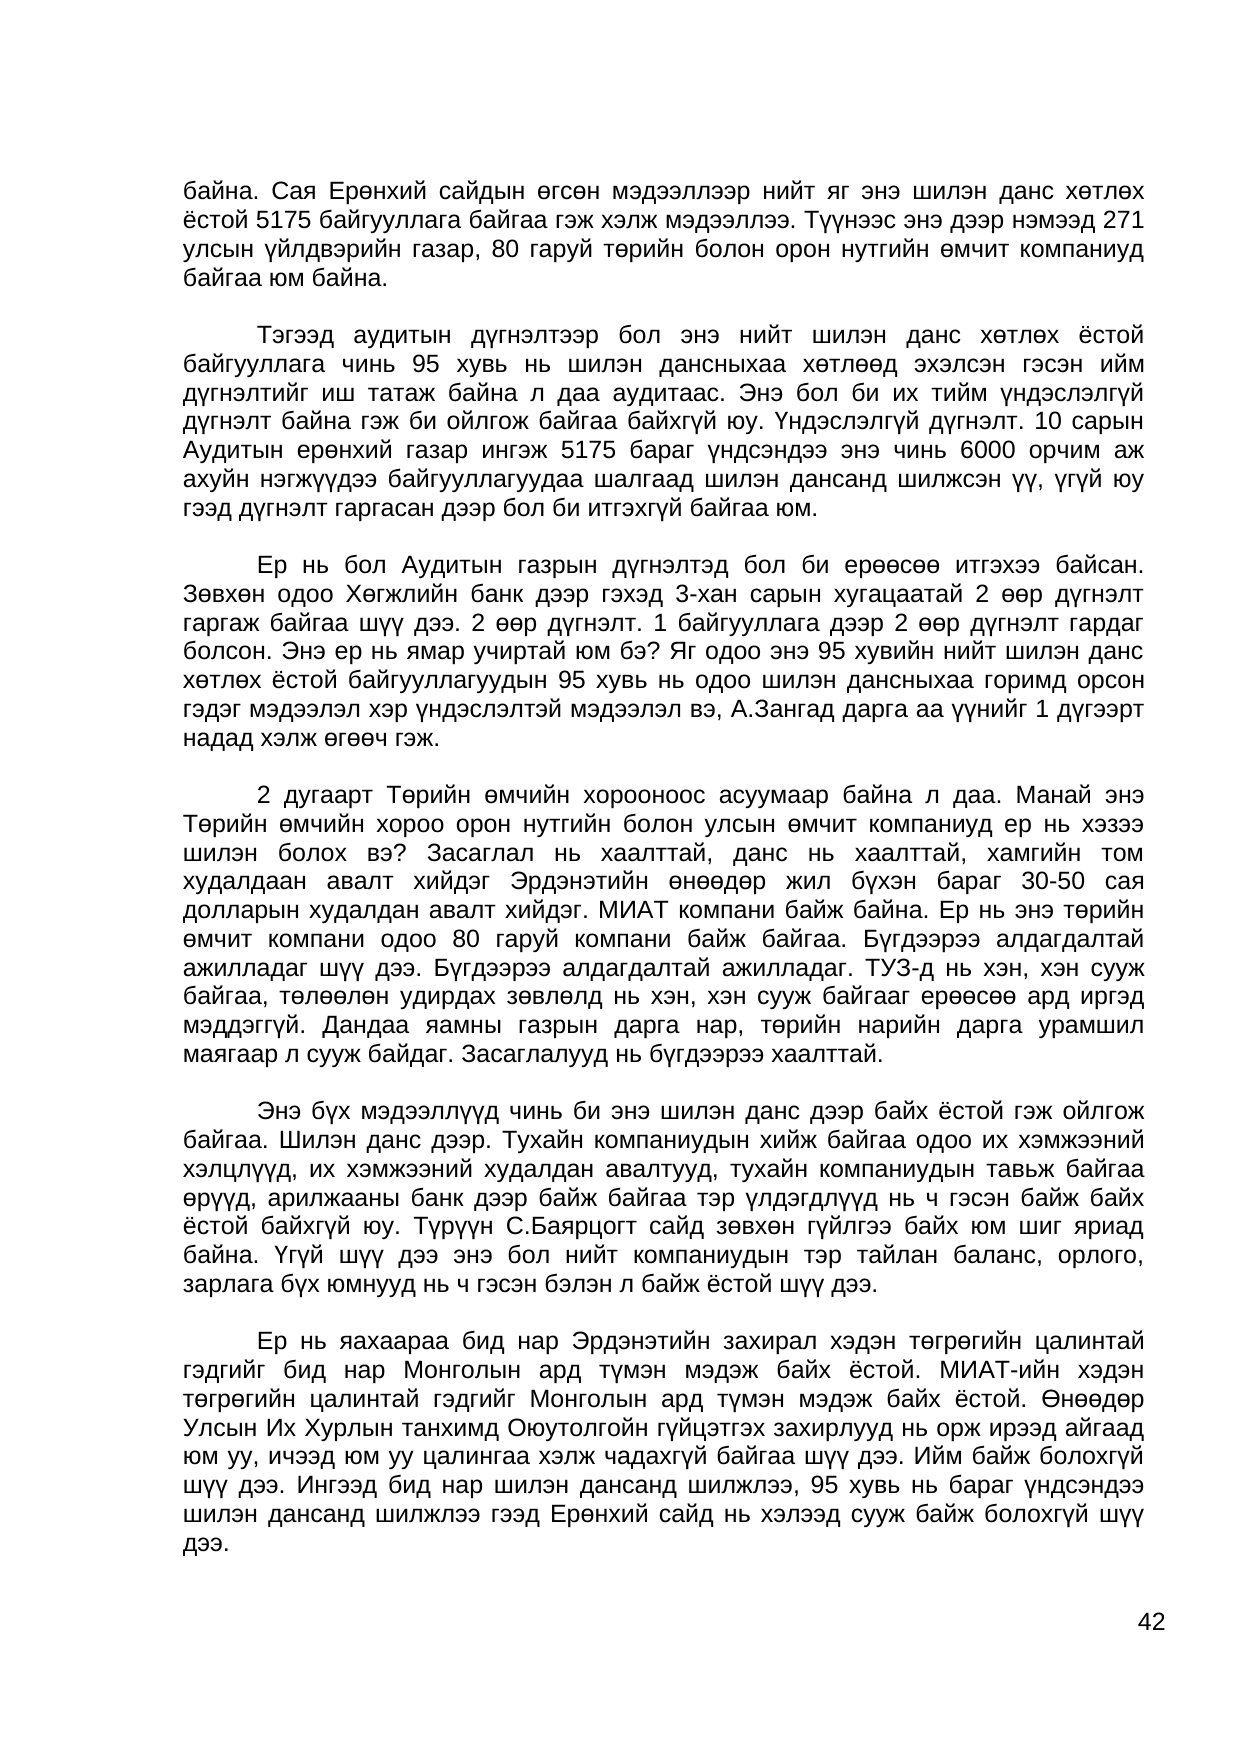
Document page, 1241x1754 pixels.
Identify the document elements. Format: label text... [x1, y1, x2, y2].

text 2 дугаарт Төрийн өмчийн хорооноос асуумаар байна л даа. Манай энэ Төрийн өмчийн хороо орон нутгийн болон улсын өмчит компаниуд ер нь хэзээ шилэн болох вэ? Засаглал нь хаалттай, данс нь хаалттай, хамгийн том худалдаан авалт хийдэг Эрдэнэтийн өнөөдөр жил бүхэн бараг 30-50 сая долларын худалдан авалт хийдэг. МИАТ компани байж байна. Ер нь энэ төрийн өмчит компани одоо 80 гаруй компани байж байгаа. Бүгдээрээ алдагдалтай ажилладаг шүү дээ. Бүгдээрээ алдагдалтай ажилладаг. ТУЗ-д нь хэн, хэн сууж байгаа, төлөөлөн удирдах зөвлөлд нь хэн, хэн сууж байгааг ерөөсөө ард иргэд мэддэггүй. Дандаа яамны газрын дарга нар, төрийн нарийн дарга урамшил маягаар л сууж байдаг. Засаглалууд нь бүгдээрээ хаалттай. [183, 780, 1146, 1068]
text Энэ бүх мэдээллүүд чинь би энэ шилэн данс дээр байх ёстой гэж ойлгож байгаа. Шилэн данс дээр. Тухайн компаниудын хийж байгаа одоо их хэмжээний хэлцлүүд, их хэмжээний худалдан авалтууд, тухайн компаниудын тавьж байгаа өрүүд, арилжааны банк дээр байж байгаа тэр үлдэгдлүүд нь ч гэсэн байж байх ёстой байхгүй юу. Түрүүн С.Баярцогт сайд зөвхөн гүйлгээ байх юм шиг яриад байна. Үгүй шүү дээ энэ бол нийт компаниудын тэр тайлан баланс, орлого, зарлага бүх юмнууд нь ч гэсэн бэлэн л байж ёстой шүү дээ. [183, 1096, 1146, 1298]
text Ер нь бол Аудитын газрын дүгнэлтэд бол би ерөөсөө итгэхээ байсан. Зөвхөн одоо Хөгжлийн банк дээр гэхэд 3-хан сарын хугацаатай 2 өөр дүгнэлт гаргаж байгаа шүү дээ. 2 өөр дүгнэлт. 1 байгууллага дээр 2 өөр дүгнэлт гардаг болсон. Энэ ер нь ямар учиртай юм бэ? Яг одоо энэ 95 хувийн нийт шилэн данс хөтлөх ёстой байгууллагуудын 95 хувь нь одоо шилэн дансныхаа горимд орсон гэдэг мэдээлэл хэр үндэслэлтэй мэдээлэл вэ, А.Зангад дарга аа үүнийг 1 дүгээрт надад хэлж өгөөч гэж. [183, 550, 1146, 751]
text Тэгээд аудитын дүгнэлтээр бол энэ нийт шилэн данс хөтлөх ёстой байгууллага чинь 95 хувь нь шилэн дансныхаа хөтлөөд эхэлсэн гэсэн ийм дүгнэлтийг иш татаж байна л даа аудитаас. Энэ бол би их тийм үндэслэлгүй дүгнэлт байна гэж би ойлгож байгаа байхгүй юу. Үндэслэлгүй дүгнэлт. 10 сарын Аудитын ерөнхий газар ингэж 5175 бараг үндсэндээ энэ чинь 6000 орчим аж ахуйн нэгжүүдээ байгууллагуудаа шалгаад шилэн дансанд шилжсэн үү, үгүй юу гээд дүгнэлт гаргасан дээр бол би итгэхгүй байгаа юм. [183, 320, 1146, 521]
text Ер нь яахаараа бид нар Эрдэнэтийн захирал хэдэн төгрөгийн цалинтай гэдгийг бид нар Монголын ард түмэн мэдэж байх ёстой. МИАТ-ийн хэдэн төгрөгийн цалинтай гэдгийг Монголын ард түмэн мэдэж байх ёстой. Өнөөдөр Улсын Их Хурлын танхимд Оюутолгойн гүйцэтгэх захирлууд нь орж ирээд айгаад юм уу, ичээд юм уу цалингаа хэлж чадахгүй байгаа шүү дээ. Ийм байж болохгүй шүү дээ. Ингээд бид нар шилэн дансанд шилжлээ, 95 хувь нь бараг үндсэндээ шилэн дансанд шилжлээ гээд Ерөнхий сайд нь хэлээд сууж байж болохгүй шүү дээ. [183, 1326, 1146, 1556]
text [183, 176, 1146, 291]
